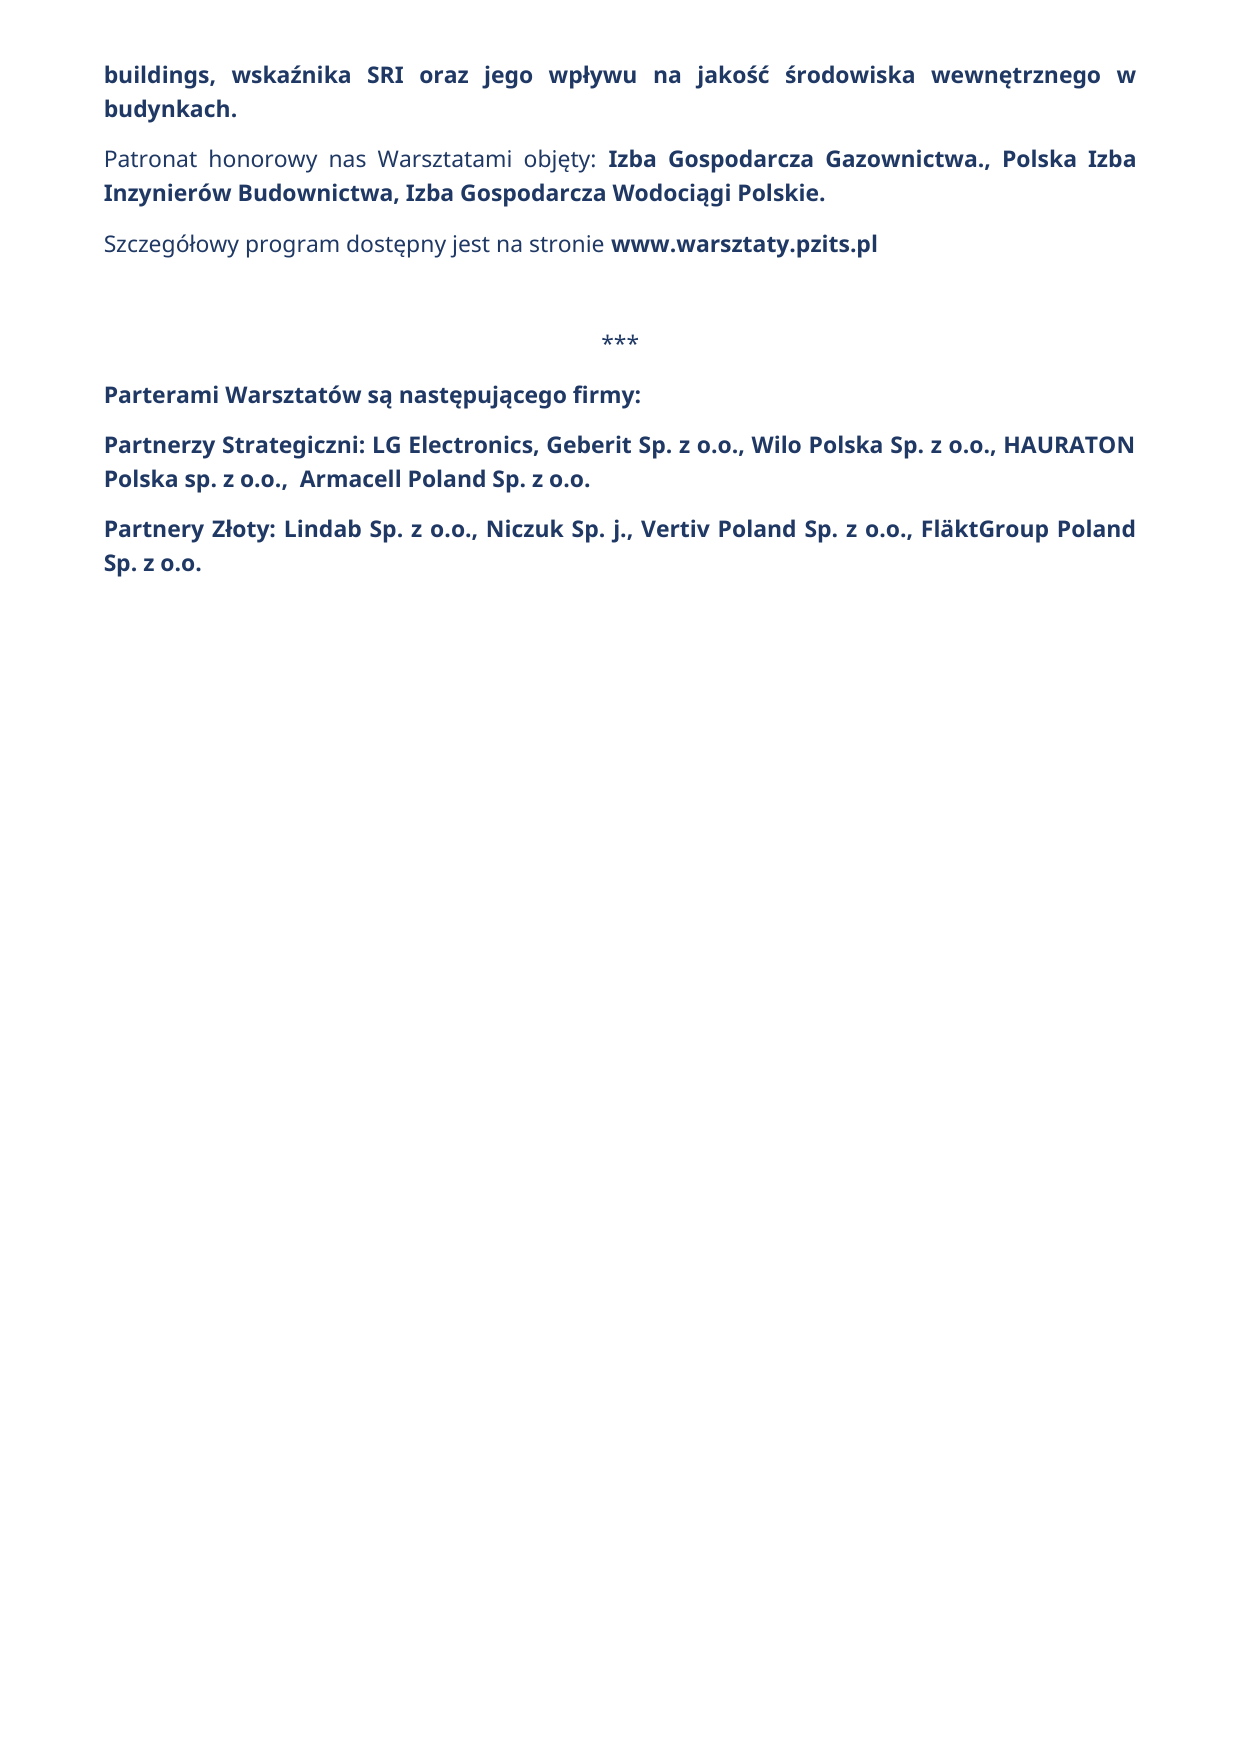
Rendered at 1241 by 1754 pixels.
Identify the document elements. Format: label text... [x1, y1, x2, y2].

text Szczegółowy program dostępny jest na stronie www.warsztaty.pzits.pl [103, 227, 1137, 259]
text Patronat honorowy nas Warsztatami objęty: Izba Gospodarcza Gazownictwa., Polska Izba Inzynierów Budownictwa, Izba Gospodarcza Wodociągi Polskie. [103, 143, 1137, 208]
text Parterami Warsztatów są następującego firmy: [103, 379, 1137, 410]
text Partnerzy Strategiczni: LG Electronics, Geberit Sp. z o.o., Wilo Polska Sp. z o.o., HAURATON Polska sp. z o.o., Armacell Poland Sp. z o.o. [103, 429, 1137, 494]
text Partnery Złoty: Lindab Sp. z o.o., Niczuk Sp. j., Vertiv Poland Sp. z o.o., FläktGroup Poland Sp. z o.o. [103, 513, 1137, 578]
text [103, 59, 1137, 124]
text *** [103, 328, 1137, 359]
